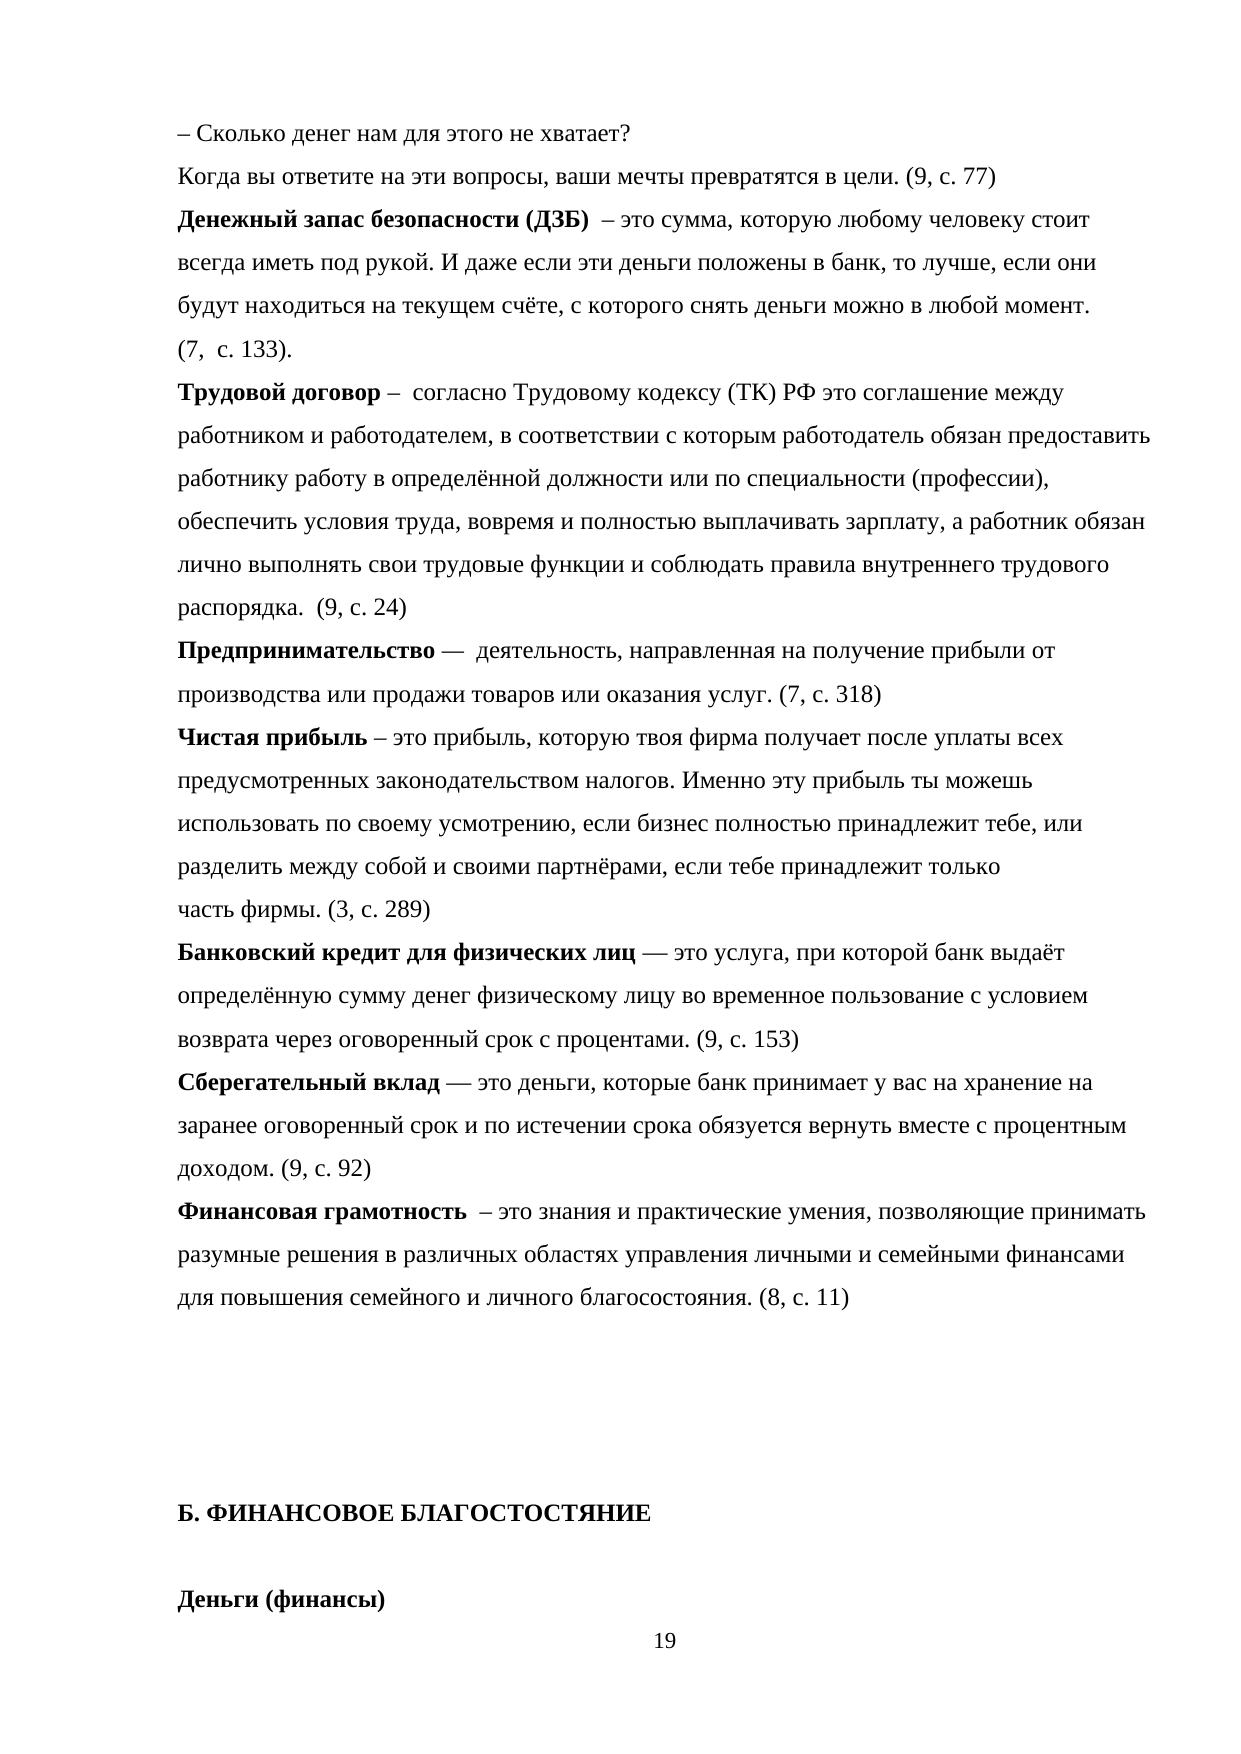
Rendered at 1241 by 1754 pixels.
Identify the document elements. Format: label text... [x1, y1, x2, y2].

text (7, с. 133). [177, 334, 1152, 362]
text Когда вы ответите на эти вопросы, ваши мечты превратятся в цели. (9, с. 77) [177, 161, 1152, 190]
text Трудовой договор – согласно Трудовому кодексу (ТК) РФ это соглашение между работником и работодателем, в соответствии с которым работодатель обязан предоставить работнику работу в определённой должности или по специальности (профессии), обеспечить условия труда, вовремя и полностью выплачивать зарплату, а работник обязан лично выполнять свои трудовые функции и соблюдать правила внутреннего трудового распорядка. (9, с. 24) [177, 377, 1152, 621]
text – Сколько денег нам для этого не хватает? [177, 118, 1152, 147]
text Б. ФИНАНСОВОЕ БЛАГОСТОСТЯНИЕ [177, 1498, 1152, 1527]
text Сберегательный вклад — это деньги, которые банк принимает у вас на хранение на заранее оговоренный срок и по истечении срока обязуется вернуть вместе с процентным доходом. (9, с. 92) [177, 1067, 1152, 1182]
text Деньги (финансы) [177, 1584, 1152, 1613]
text Предпринимательство — деятельность, направленная на получение прибыли от производства или продажи товаров или оказания услуг. (7, с. 318) [177, 636, 1152, 707]
text использовать по своему усмотрению, если бизнес полностью принадлежит тебе, или разделить между собой и своими партнёрами, если тебе принадлежит только [177, 808, 1152, 880]
text Чистая прибыль – это прибыль, которую твоя фирма получает после уплаты всех предусмотренных законодательством налогов. Именно эту прибыль ты можешь [177, 722, 1152, 794]
text Банковский кредит для физических лиц — это услуга, при которой банк выдаёт определённую сумму денег физическому лицу во временное пользование с условием возврата через оговоренный срок с процентами. (9, с. 153) [177, 937, 1152, 1052]
text Денежный запас безопасности (ДЗБ) – это сумма, которую любому человеку стоит всегда иметь под рукой. И даже если эти деньги положены в банк, то лучше, если они будут находиться на текущем счёте, с которого снять деньги можно в любой момент. [177, 204, 1152, 319]
text часть фирмы. (3, с. 289) [177, 894, 1152, 923]
text Финансовая грамотность – это знания и практические умения, позволяющие принимать разумные решения в различных областях управления личными и семейными финансами для повышения семейного и личного благосостояния. (8, с. 11) [177, 1196, 1152, 1311]
